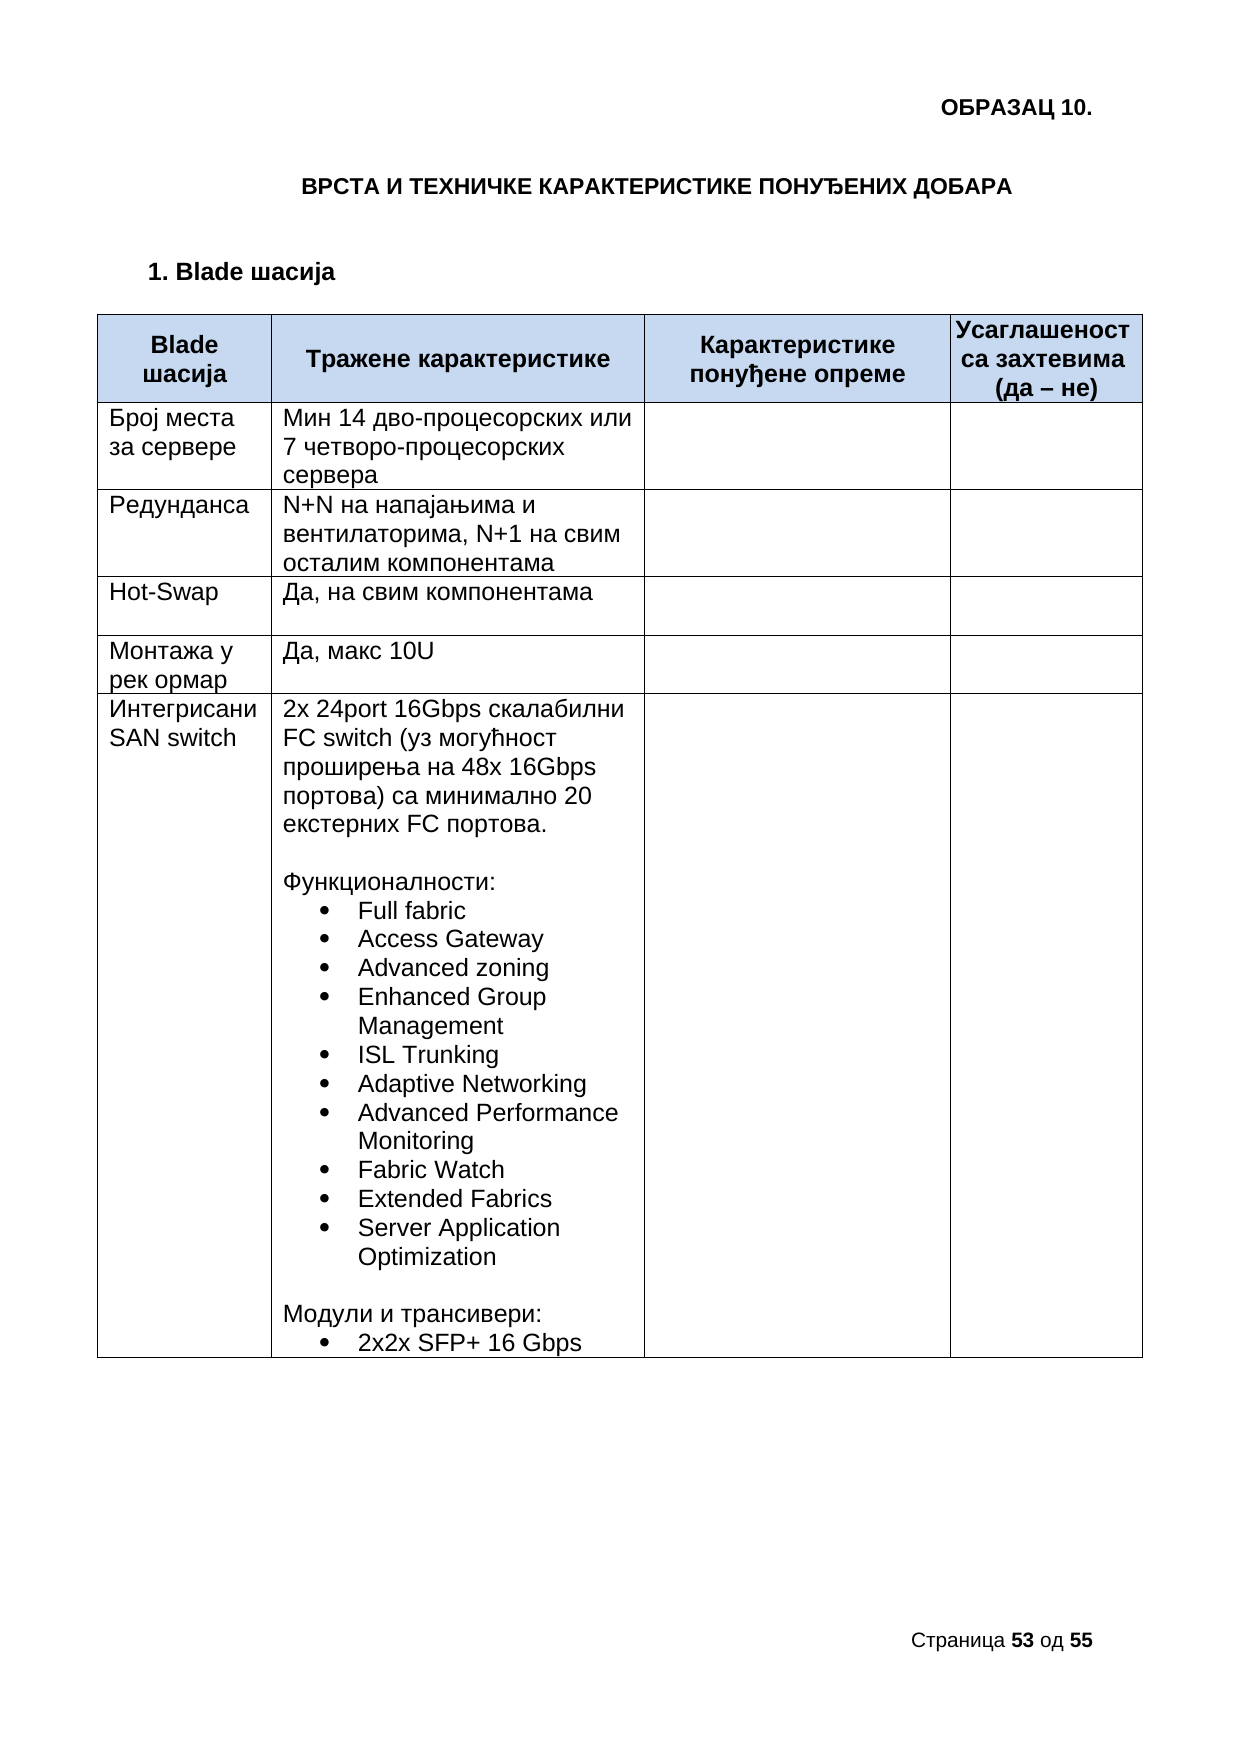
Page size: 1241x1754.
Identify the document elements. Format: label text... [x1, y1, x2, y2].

table_header Тражене карактеристике [272, 315, 644, 402]
table_cell Да, макс 10U [272, 636, 644, 693]
table_cell [951, 694, 1142, 1357]
table_cell Редунданса [98, 490, 271, 576]
table_header Blade шасија [98, 315, 271, 402]
table_cell [951, 636, 1142, 693]
table_cell [645, 490, 950, 576]
table_cell Да, на свим компонентама [272, 577, 644, 635]
table_cell Hot-Swap [98, 577, 271, 635]
table_cell [951, 403, 1142, 489]
table_cell [645, 403, 950, 489]
table_cell [951, 577, 1142, 635]
table_cell Број места за сервере [98, 403, 271, 489]
table_cell [645, 636, 950, 693]
text 1. Blade шасија [148, 257, 1092, 286]
table_header Усаглашеност са захтевима (да – не) [951, 315, 1142, 402]
subtitle ВРСТА И ТЕХНИЧКЕ КАРАКТЕРИСТИКЕ ПОНУЂЕНИХ ДОБАРА [148, 173, 1092, 199]
text ОБРАЗАЦ 10. [148, 94, 1092, 120]
table_header Карактеристике понуђене опреме [645, 315, 950, 402]
table_cell 2x 24port 16Gbps скалабилни FC switch (уз могућност проширења на 48x 16Gbps портова) са минимално 20 екстерних FC портова. Функционалности: Full fabric Access Gateway Advanced zoning Enhanced Group Management ISL Trunking Adaptive Networking Advanced Performance Monitoring Fabric Watch Extended Fabrics Server Application Optimization Модули и трансивери: 2x2x SFP+ 16 Gbps [272, 694, 644, 1357]
table_cell Монтажа у рек ормар [98, 636, 271, 693]
table_cell [645, 694, 950, 1357]
table_cell N+N на напајањима и вентилаторима, N+1 на свим осталим компонентама [272, 490, 644, 576]
table_cell [645, 577, 950, 635]
table_cell Мин 14 дво-процесорских или 7 четворо-процесорских сервера [272, 403, 644, 489]
table_cell [951, 490, 1142, 576]
table_cell Интегрисани SAN switch [98, 694, 271, 1357]
